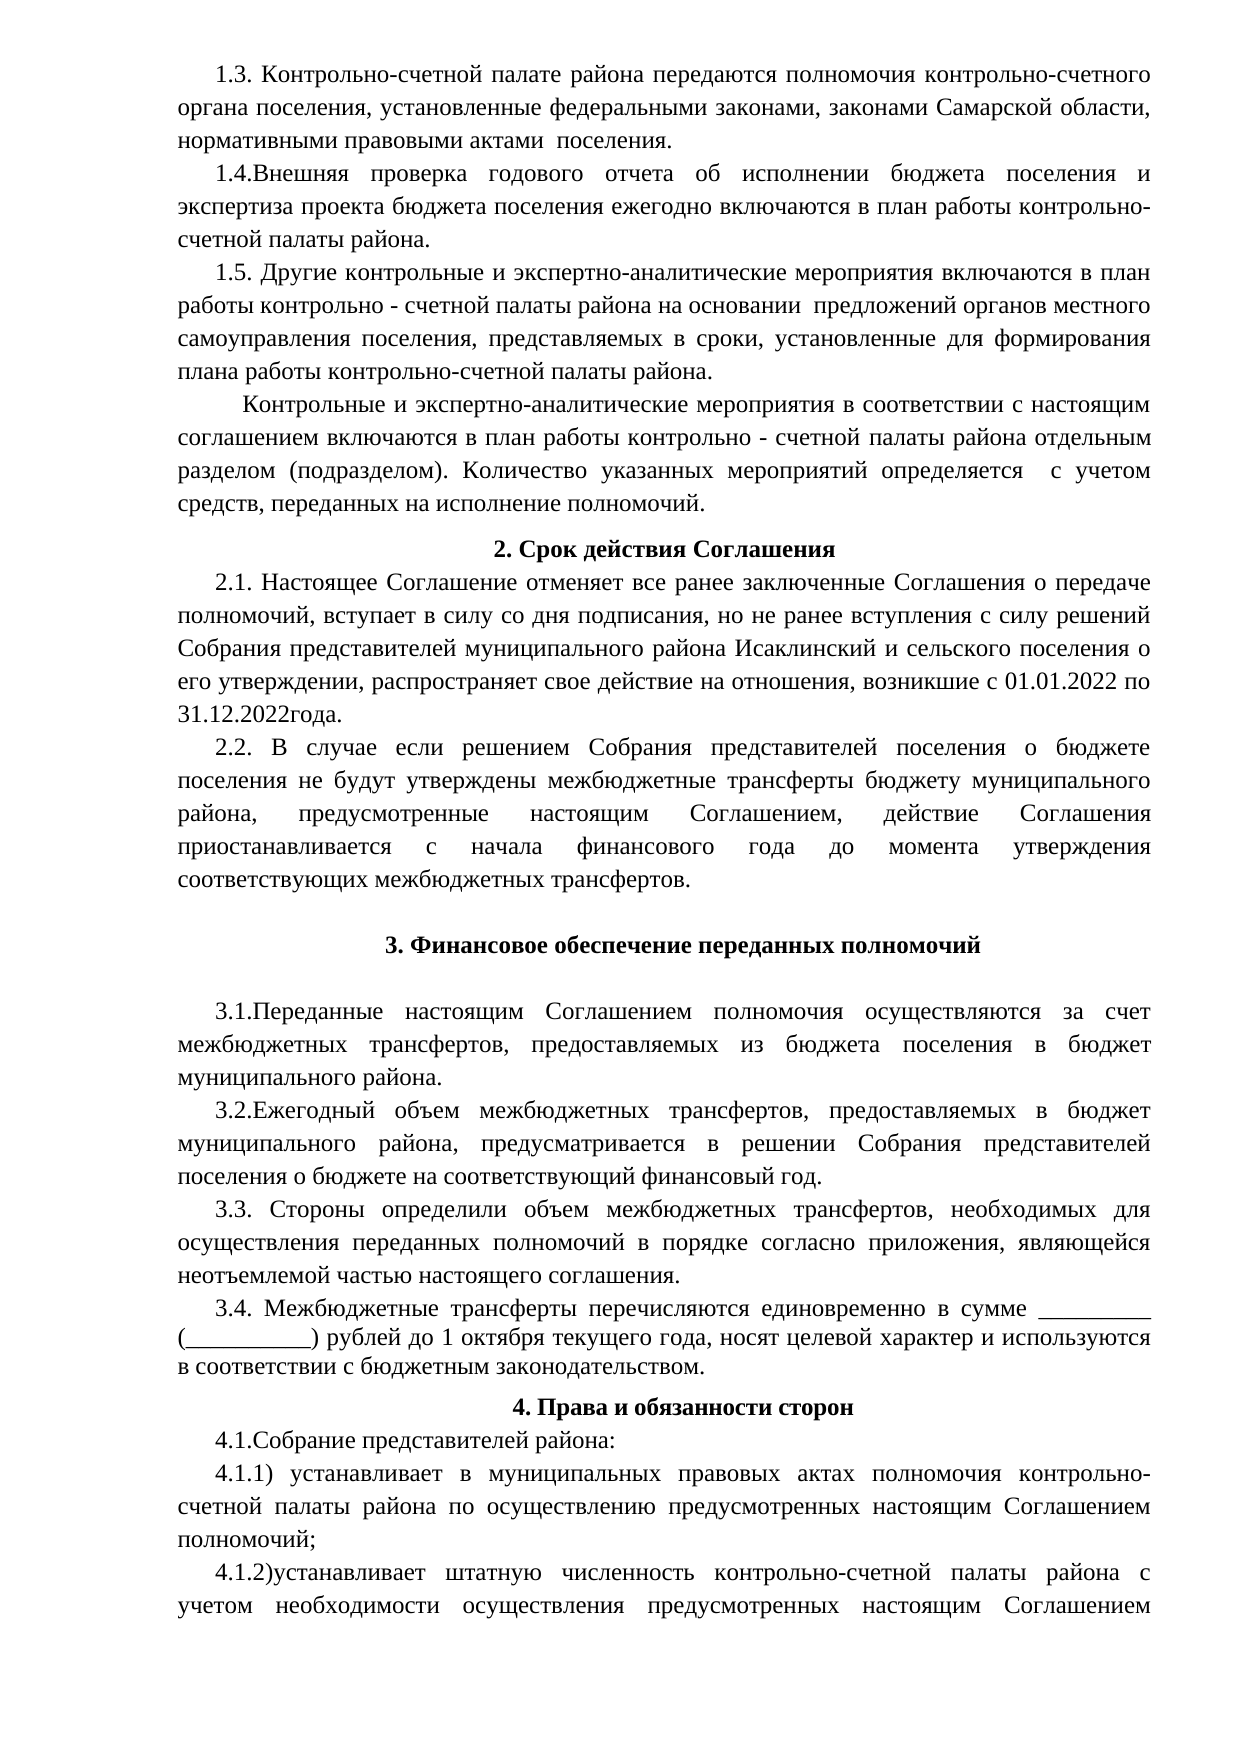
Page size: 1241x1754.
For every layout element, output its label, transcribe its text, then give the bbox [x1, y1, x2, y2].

text 4.1.1) устанавливает в муниципальных правовых актах полномочия контрольно-счетной палаты района по осуществлению предусмотренных настоящим Соглашением полномочий; [177, 1458, 1152, 1553]
text 3.1.Переданные настоящим Соглашением полномочия осуществляются за счет межбюджетных трансфертов, предоставляемых из бюджета поселения в бюджет муниципального района. [177, 996, 1152, 1091]
text 1.5. Другие контрольные и экспертно-аналитические мероприятия включаются в план работы контрольно - счетной палаты района на основании предложений органов местного самоуправления поселения, представляемых в сроки, установленные для формирования плана работы контрольно-счетной палаты района. [177, 257, 1152, 385]
text 2.2. В случае если решением Собрания представителей поселения о бюджете поселения не будут утверждены межбюджетные трансферты бюджету муниципального района, предусмотренные настоящим Соглашением, действие Соглашения приостанавливается с начала финансового года до момента утверждения соответствующих межбюджетных трансфертов. [177, 732, 1152, 893]
text 1.3. Контрольно-счетной палате района передаются полномочия контрольно-счетного органа поселения, установленные федеральными законами, законами Самарской области, нормативными правовыми актами поселения. [177, 59, 1152, 154]
text 3.3. Стороны определили объем межбюджетных трансфертов, необходимых для осуществления переданных полномочий в порядке согласно приложения, являющейся неотъемлемой частью настоящего соглашения. [177, 1194, 1152, 1289]
text 3. Финансовое обеспечение переданных полномочий [177, 930, 1152, 959]
text 1.4.Внешняя проверка годового отчета об исполнении бюджета поселения и экспертиза проекта бюджета поселения ежегодно включаются в план работы контрольно-счетной палаты района. [177, 158, 1152, 253]
text 4.1.Собрание представителей района: [177, 1425, 1152, 1454]
text 3.4. Межбюджетные трансферты перечисляются единовременно в сумме _________ (__________) рублей до 1 октября текущего года, носят целевой характер и используются в соответствии с бюджетным законодательством. [177, 1293, 1152, 1379]
text 4. Права и обязанности сторон [177, 1392, 1152, 1421]
text 2.1. Настоящее Соглашение отменяет все ранее заключенные Соглашения о передаче полномочий, вступает в силу со дня подписания, но не ранее вступления с силу решений Собрания представителей муниципального района Исаклинский и сельского поселения о его утверждении, распространяет свое действие на отношения, возникшие с 01.01.2022 по 31.12.2022года. [177, 567, 1152, 728]
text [177, 1557, 1152, 1619]
text 3.2.Ежегодный объем межбюджетных трансфертов, предоставляемых в бюджет муниципального района, предусматривается в решении Собрания представителей поселения о бюджете на соответствующий финансовый год. [177, 1095, 1152, 1190]
text Контрольные и экспертно-аналитические мероприятия в соответствии с настоящим соглашением включаются в план работы контрольно - счетной палаты района отдельным разделом (подразделом). Количество указанных мероприятий определяется с учетом средств, переданных на исполнение полномочий. [177, 389, 1152, 517]
text 2. Срок действия Соглашения [177, 534, 1152, 563]
